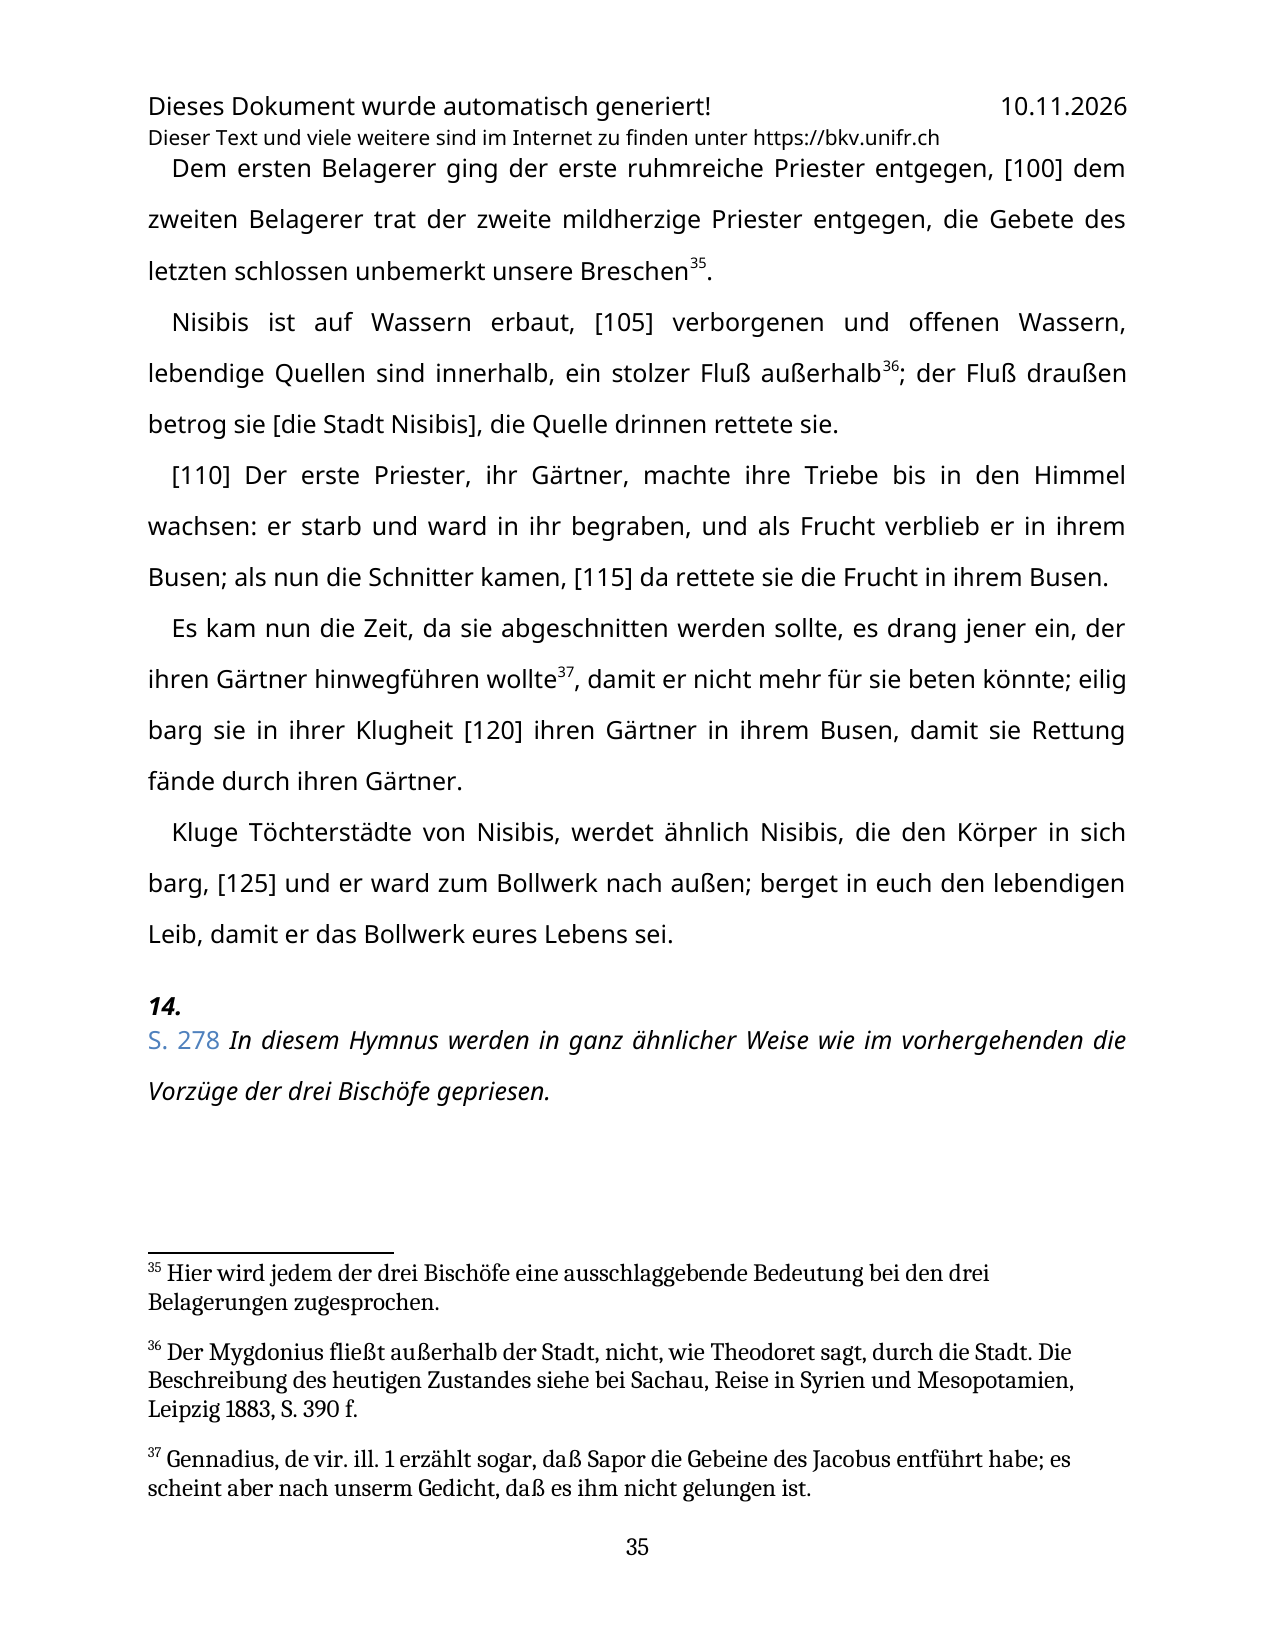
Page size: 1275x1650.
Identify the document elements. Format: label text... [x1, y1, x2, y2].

text Dem ersten Belagerer ging der erste ruhmreiche Priester entgegen, [100] dem zweiten Belagerer trat der zweite mildherzige Priester entgegen, die Gebete des letzten schlossen unbemerkt unsere Breschen. [148, 151, 1127, 287]
text S. 278 In diesem Hymnus werden in ganz ähnlicher Weise wie im vorhergehenden die Vorzüge der drei Bischöfe gepriesen. [148, 1023, 1127, 1108]
text Kluge Töchterstädte von Nisibis, werdet ähnlich Nisibis, die den Körper in sich barg, [125] und er ward zum Bollwerk nach außen; berget in euch den lebendigen Leib, damit er das Bollwerk eures Lebens sei. [148, 814, 1127, 951]
text Es kam nun die Zeit, da sie abgeschnitten werden sollte, es drang jener ein, der ihren Gärtner hinwegführen wollte, damit er nicht mehr für sie beten könnte; eilig barg sie in ihrer Klugheit [120] ihren Gärtner in ihrem Busen, damit sie Rettung fände durch ihren Gärtner. [148, 610, 1127, 798]
text Nisibis ist auf Wassern erbaut, [105] verborgenen und offenen Wassern, lebendige Quellen sind innerhalb, ein stolzer Fluß außerhalb; der Fluß draußen betrog sie [die Stadt Nisibis], die Quelle drinnen rettete sie. [148, 304, 1127, 440]
subtitle 14. [148, 988, 1127, 1023]
text [110] Der erste Priester, ihr Gärtner, machte ihre Triebe bis in den Himmel wachsen: er starb und ward in ihr begraben, und als Frucht verblieb er in ihrem Busen; als nun die Schnitter kamen, [115] da rettete sie die Frucht in ihrem Busen. [148, 457, 1127, 593]
